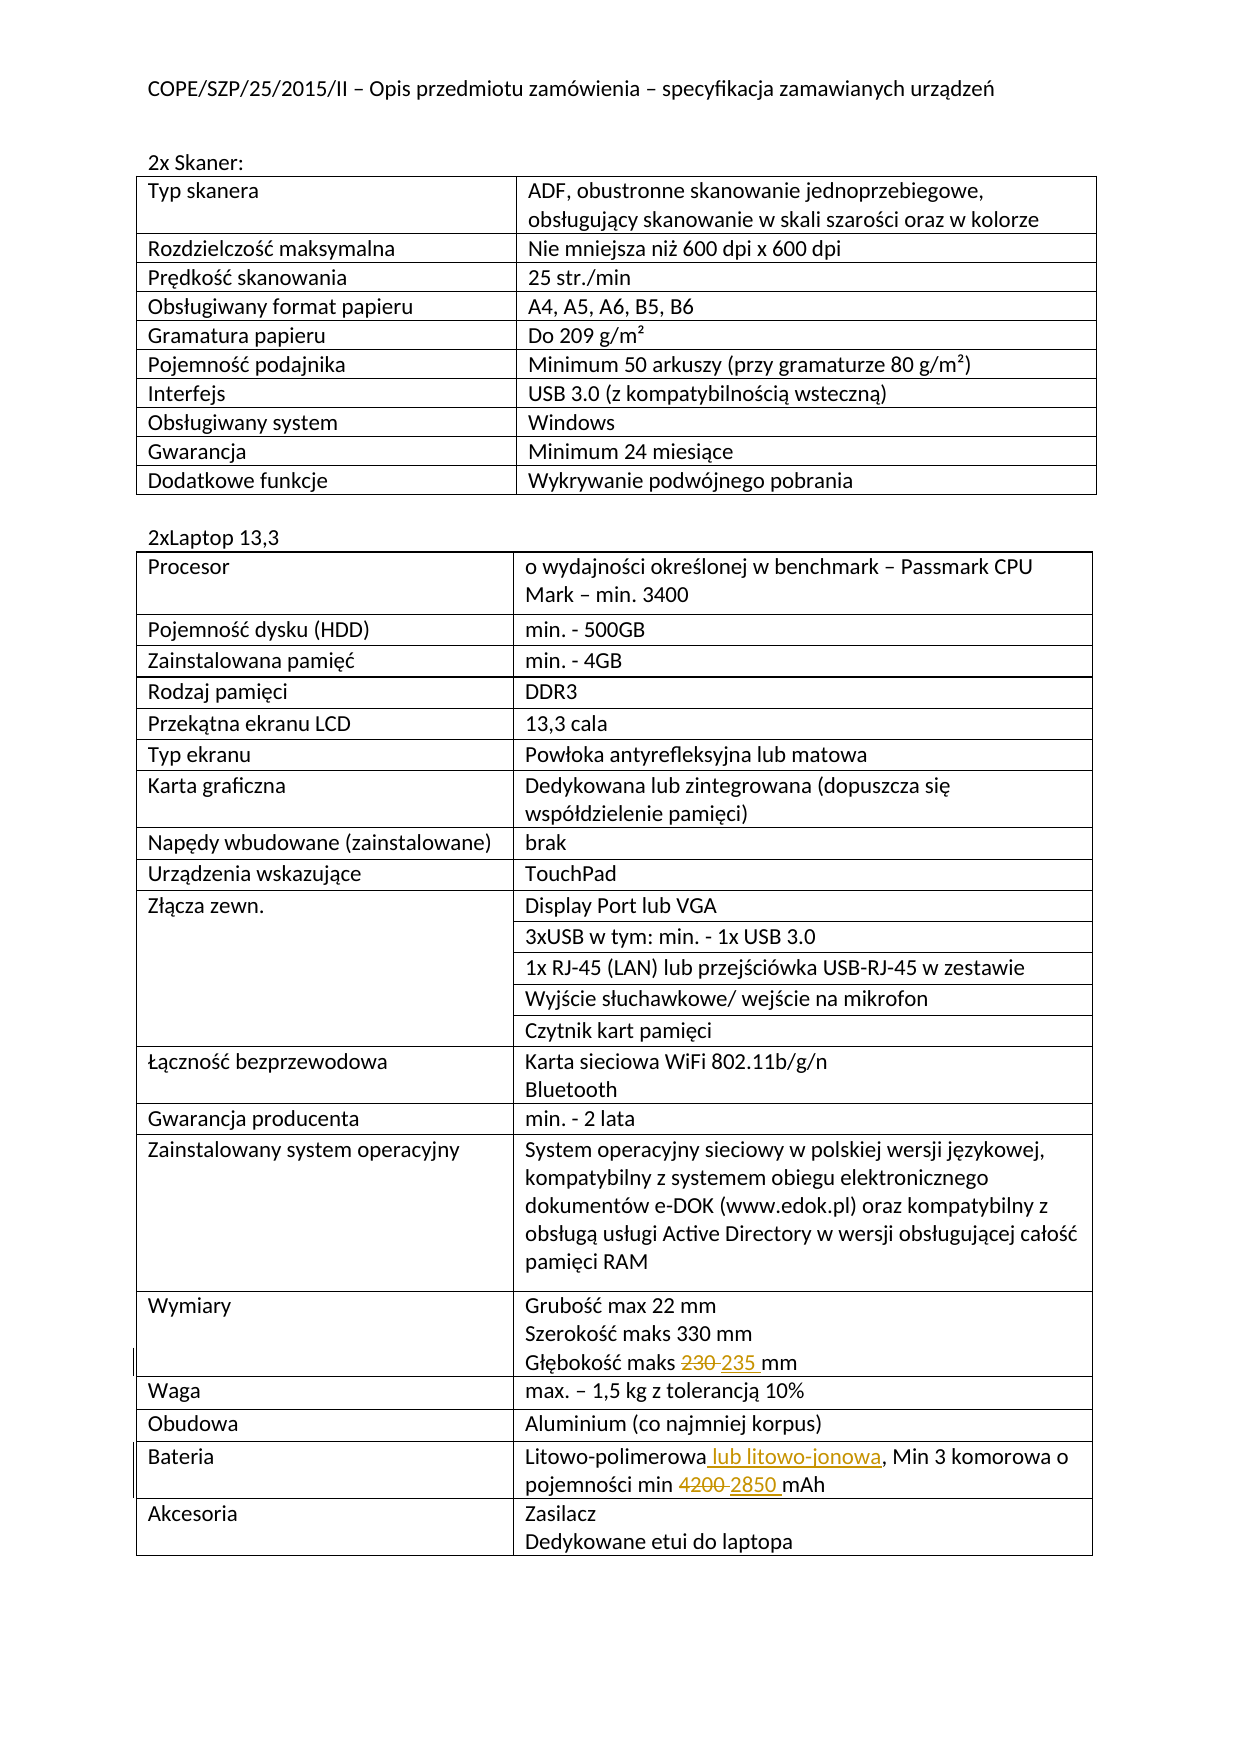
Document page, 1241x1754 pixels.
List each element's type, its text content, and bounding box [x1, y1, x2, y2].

table_cell min. - 4GB [514, 646, 1092, 676]
table_cell Pojemność podajnika [137, 350, 516, 378]
table_cell Rozdzielczość maksymalna [137, 234, 516, 262]
table_cell Typ ekranu [137, 740, 513, 770]
table_cell Powłoka antyrefleksyjna lub matowa [514, 740, 1092, 770]
table_cell Aluminium (co najmniej korpus) [514, 1410, 1092, 1441]
table_cell Urządzenia wskazujące [137, 860, 513, 890]
table_cell 3xUSB w tym: min. - 1x USB 3.0 [514, 922, 1092, 952]
table_cell Karta sieciowa WiFi 802.11b/g/n Bluetooth [514, 1047, 1092, 1103]
table_cell Do 209 g/m² [517, 321, 1096, 349]
table_cell Wykrywanie podwójnego pobrania [517, 466, 1096, 494]
table_cell DDR3 [514, 678, 1092, 708]
table_cell Gwarancja producenta [137, 1104, 513, 1134]
table_cell 1x RJ-45 (LAN) lub przejściówka USB-RJ-45 w zestawie [514, 953, 1092, 983]
table_cell Gramatura papieru [137, 321, 516, 349]
table_cell Grubość max 22 mm Szerokość maks 330 mm Głębokość maks mm [514, 1292, 1092, 1376]
text 2x Skaner: [148, 148, 1093, 176]
table_cell Zainstalowany system operacyjny [137, 1135, 513, 1291]
table_cell Nie mniejsza niż 600 dpi x 600 dpi [517, 234, 1096, 262]
table_cell Interfejs [137, 379, 516, 407]
table_cell Łączność bezprzewodowa [137, 1047, 513, 1103]
table_cell Wymiary [137, 1292, 513, 1376]
table_cell Rodzaj pamięci [137, 678, 513, 708]
table_cell Akcesoria [137, 1499, 513, 1555]
table_cell Napędy wbudowane (zainstalowane) [137, 828, 513, 858]
table_cell Minimum 24 miesiące [517, 437, 1096, 465]
table_cell Obsługiwany system [137, 408, 516, 436]
table_header o wydajności określonej w benchmark – Passmark CPU Mark – min. 3400 [514, 553, 1092, 614]
table_cell Obsługiwany format papieru [137, 292, 516, 320]
table_cell Karta graficzna [137, 771, 513, 827]
table_cell Przekątna ekranu LCD [137, 709, 513, 739]
table_header Procesor [137, 553, 513, 614]
table_cell Wyjście słuchawkowe/ wejście na mikrofon [514, 985, 1092, 1015]
table_cell Dedykowana lub zintegrowana (dopuszcza się współdzielenie pamięci) [514, 771, 1092, 827]
table_cell 25 str./min [517, 263, 1096, 291]
table_cell A4, A5, A6, B5, B6 [517, 292, 1096, 320]
table_cell Prędkość skanowania [137, 263, 516, 291]
table_cell Waga [137, 1377, 513, 1408]
table_cell Pojemność dysku (HDD) [137, 615, 513, 645]
table_cell brak [514, 828, 1092, 858]
table_header ADF, obustronne skanowanie jednoprzebiegowe, obsługujący skanowanie w skali szarości oraz w kolorze [517, 177, 1096, 233]
table_cell Zainstalowana pamięć [137, 646, 513, 676]
table_header Typ skanera [137, 177, 516, 233]
table_cell System operacyjny sieciowy w polskiej wersji językowej, kompatybilny z systemem obiegu elektronicznego dokumentów e-DOK (www.edok.pl) oraz kompatybilny z obsługą usługi Active Directory w wersji obsługującej całość pamięci RAM [514, 1135, 1092, 1291]
table_cell min. - 500GB [514, 615, 1092, 645]
table_cell TouchPad [514, 860, 1092, 890]
table_cell Minimum 50 arkuszy (przy gramaturze 80 g/m²) [517, 350, 1096, 378]
table_cell Bateria [137, 1442, 513, 1498]
table_cell Gwarancja [137, 437, 516, 465]
table_cell Litowo-polimerowa, Min 3 komorowa o pojemności min mAh [514, 1442, 1092, 1498]
table_cell min. - 2 lata [514, 1104, 1092, 1134]
table_cell USB 3.0 (z kompatybilnością wsteczną) [517, 379, 1096, 407]
text 2xLaptop 13,3 [148, 523, 1093, 551]
table_cell max. – 1,5 kg z tolerancją 10% [514, 1377, 1092, 1408]
table_cell Display Port lub VGA [514, 891, 1092, 921]
table_cell 13,3 cala [514, 709, 1092, 739]
table_cell Windows [517, 408, 1096, 436]
table_cell Dodatkowe funkcje [137, 466, 516, 494]
table_cell Czytnik kart pamięci [514, 1016, 1092, 1046]
table_cell Zasilacz Dedykowane etui do laptopa [514, 1499, 1092, 1555]
table_cell Obudowa [137, 1410, 513, 1441]
table_cell Złącza zewn. [137, 891, 513, 1046]
